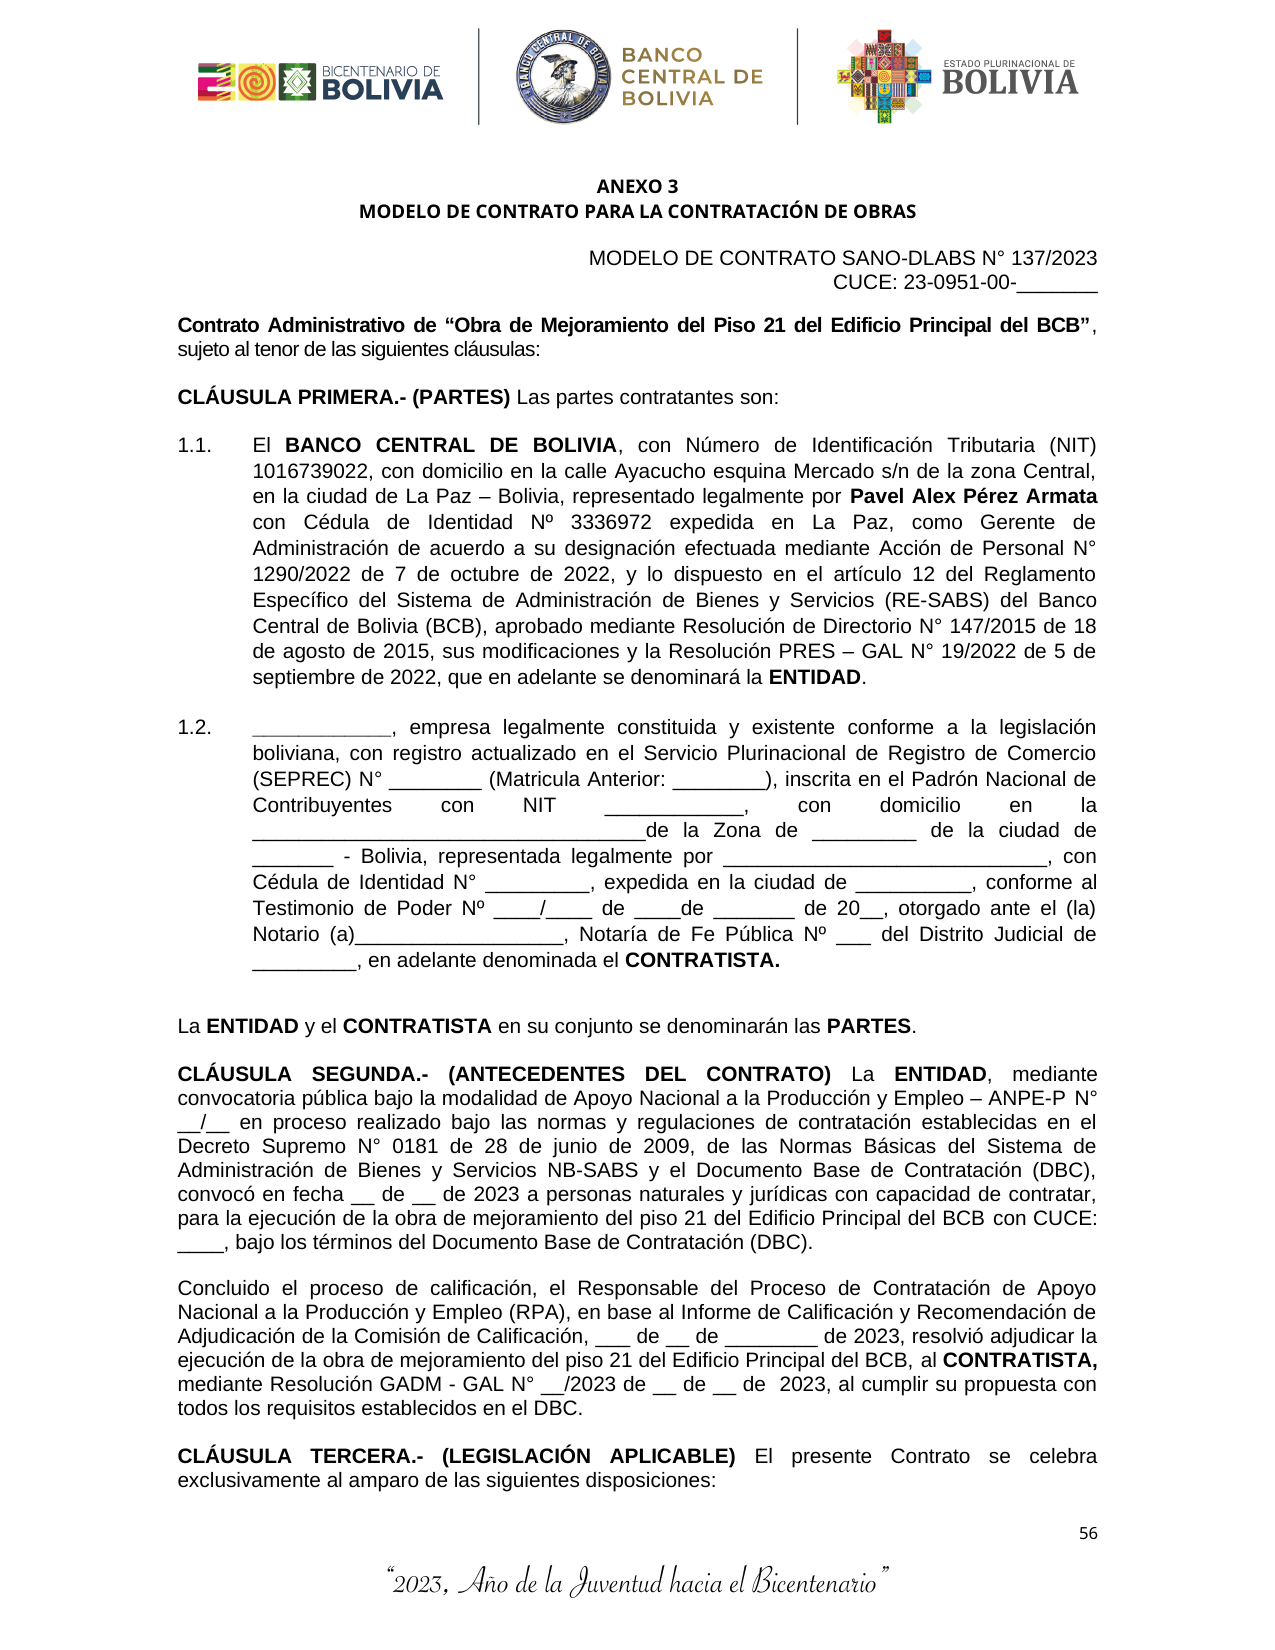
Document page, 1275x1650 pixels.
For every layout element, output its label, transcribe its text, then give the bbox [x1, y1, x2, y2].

text ANEXO 3 [177, 173, 1098, 199]
text cuce: 23-0951-00-_______ [177, 270, 1098, 294]
text CLÁUSULA TERCERA.- (LEGISLACIÓN APLICABLE) El presente Contrato se celebra exclusivamente al amparo de las siguientes disposiciones: [177, 1444, 1098, 1492]
text Contrato Administrativo de “Obra de Mejoramiento del Piso 21 del Edificio Principal del BCB”, sujeto al tenor de las siguientes cláusulas: [177, 313, 1098, 361]
picture [0, 1553, 1272, 1614]
text CLÁUSULA SEGUNDA.- (ANTECEDENTES DEL CONTRATO) La ENTIDAD, mediante convocatoria pública bajo la modalidad de Apoyo Nacional a la Producción y Empleo – ANPE-P N° __/__ en proceso realizado bajo las normas y regulaciones de contratación establecidas en el Decreto Supremo N° 0181 de 28 de junio de 2009, de las Normas Básicas del Sistema de Administración de Bienes y Servicios NB-SABS y el Documento Base de Contratación (DBC), convocó en fecha __ de __ de 2023 a personas naturales y jurídicas con capacidad de contratar, para la ejecución de la obra de mejoramiento del piso 21 del Edificio Principal del BCB con CUCE: ____, bajo los términos del Documento Base de Contratación (DBC). [177, 1062, 1098, 1253]
text CLÁUSULA PRIMERA.- (PARTES) Las partes contratantes son: [177, 385, 1098, 409]
text La ENTIDAD y el CONTRATISTA en su conjunto se denominarán las PARTES. [177, 1014, 1098, 1038]
picture [0, 0, 1275, 128]
text Concluido el proceso de calificación, el Responsable del Proceso de Contratación de Apoyo Nacional a la Producción y Empleo (RPA), en base al Informe de Calificación y Recomendación de Adjudicación de la Comisión de Calificación, ___ de __ de ________ de 2023, resolvió adjudicar la ejecución de la obra de mejoramiento del piso 21 del Edificio Principal del BCB, al CONTRATISTA, mediante Resolución GADM - GAL N° __/2023 de __ de __ de 2023, al cumplir su propuesta con todos los requisitos establecidos en el DBC. [177, 1276, 1098, 1420]
text MODELO DE CONTRATO PARA LA CONTRATACIÓN DE OBRAS [177, 199, 1098, 224]
text MOdelo de contrato sano-dlabs n° 137/2023 [177, 246, 1098, 270]
list El BANCO CENTRAL DE BOLIVIA, con Número de Identificación Tributaria (NIT) 1016739022, con domicilio en la calle Ayacucho esquina Mercado s/n de la zona Central, en la ciudad de La Paz – Bolivia, representado legalmente por Pavel Alex Pérez Armata con Cédula de Identidad Nº 3336972 expedida en La Paz, como Gerente de Administración de acuerdo a su designación efectuada mediante Acción de Personal N° 1290/2022 de 7 de octubre de 2022, y lo dispuesto en el artículo 12 del Reglamento Específico del Sistema de Administración de Bienes y Servicios (RE-SABS) del Banco Central de Bolivia (BCB), aprobado mediante Resolución de Directorio N° 147/2015 de 18 de agosto de 2015, sus modificaciones y la Resolución PRES – GAL N° 19/2022 de 5 de septiembre de 2022, que en adelante se denominará la ENTIDAD. [177, 433, 1098, 689]
list ____________, empresa legalmente constituida y existente conforme a la legislación boliviana, con registro actualizado en el Servicio Plurinacional de Registro de Comercio (SEPREC) N° ________ (Matricula Anterior: ________), inscrita en el Padrón Nacional de Contribuyentes con NIT ____________, con domicilio en la __________________________________de la Zona de _________ de la ciudad de _______ - Bolivia, representada legalmente por ____________________________, con Cédula de Identidad N° _________, expedida en la ciudad de __________, conforme al Testimonio de Poder Nº ____/____ de ____de _______ de 20__, otorgado ante el (la) Notario (a)__________________, Notaría de Fe Pública Nº ___ del Distrito Judicial de _________, en adelante denominada el CONTRATISTA. [177, 715, 1098, 971]
